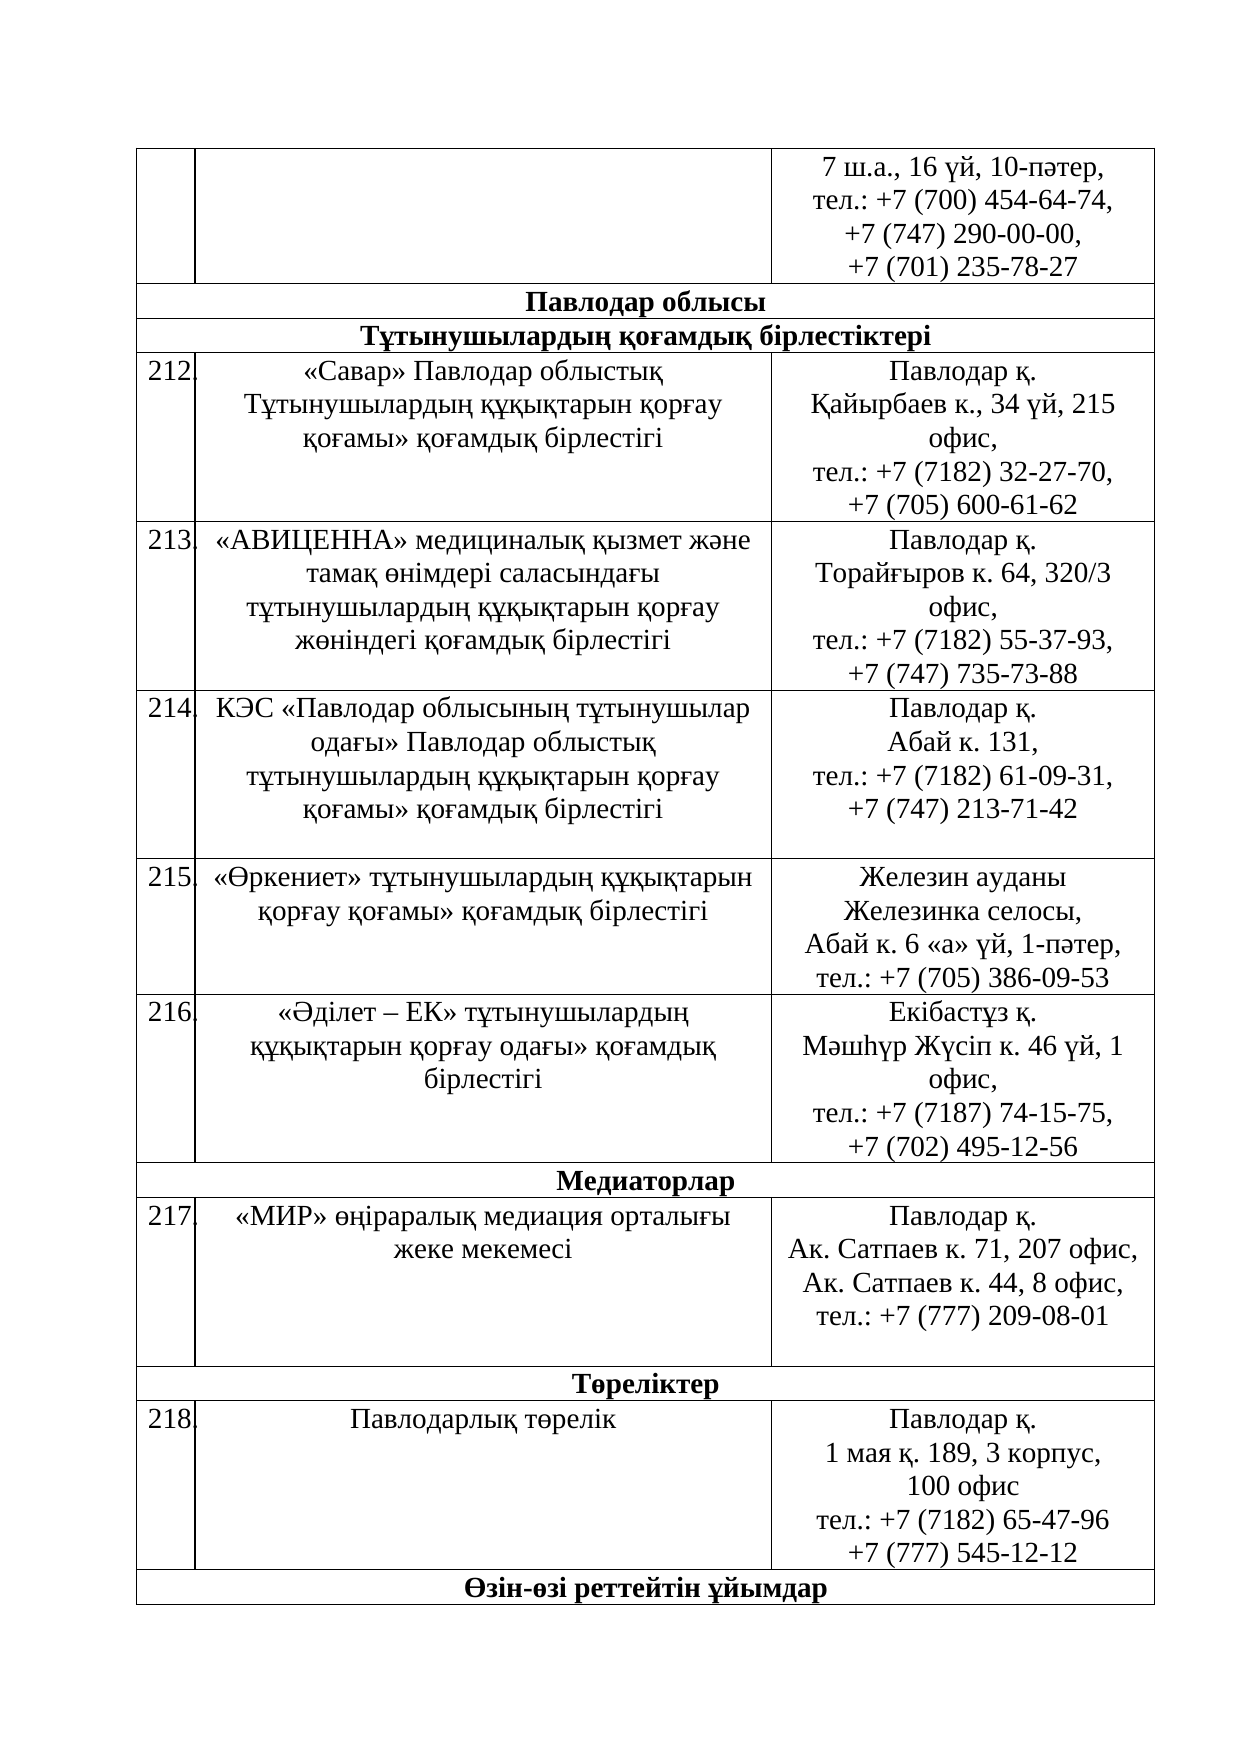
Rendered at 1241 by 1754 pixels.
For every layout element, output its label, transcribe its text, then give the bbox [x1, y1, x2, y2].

table_cell Тұтынушылардың қоғамдық бірлестіктері [137, 319, 1154, 352]
table_cell «Әділет – ЕК» тұтынушылардың құқықтарын қорғау одағы» қоғамдық бірлестігі [196, 995, 771, 1162]
table_cell Павлодар облысы [137, 284, 1154, 317]
table_cell «АВИЦЕННА» медициналық қызмет және тамақ өнімдері саласындағы тұтынушылардың құқықтарын қорғау жөніндегі қоғамдық бірлестігі [196, 522, 771, 689]
table_cell [137, 995, 194, 1162]
table_cell Павлодар қ. Ак. Сатпаев к. 71, 207 офис, Ак. Сатпаев к. 44, 8 офис, тел.: +7 (777) 209-08-01 [772, 1198, 1154, 1366]
table_cell [137, 1401, 194, 1569]
table_cell Медиаторлар [137, 1163, 1154, 1197]
table_cell Екібастұз қ. Мәшһүр Жүсіп к. 46 үй, 1 офис, тел.: +7 (7187) 74-15-75, +7 (702) 495-12-56 [772, 995, 1154, 1162]
table_cell «МИР» өңіраралық медиация орталығы жеке мекемесі [196, 1198, 771, 1366]
table_cell [137, 149, 194, 283]
table_cell [137, 353, 194, 521]
table_cell КЭС «Павлодар облысының тұтынушылар одағы» Павлодар облыстық тұтынушылардың құқықтарын қорғау қоғамы» қоғамдық бірлестігі [196, 691, 771, 858]
table_cell Железин ауданы Железинка селосы, Абай к. 6 «а» үй, 1-пәтер, тел.: +7 (705) 386-09-53 [772, 859, 1154, 993]
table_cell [772, 149, 1154, 283]
table_cell «Өркениет» тұтынушылардың құқықтарын қорғау қоғамы» қоғамдық бірлестігі [196, 859, 771, 993]
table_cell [196, 149, 771, 283]
table_cell «Савар» Павлодар облыстық Тұтынушылардың құқықтарын қорғау қоғамы» қоғамдық бірлестігі [196, 353, 771, 521]
table_cell Павлодар қ. 1 мая қ. 189, 3 корпус, 100 офис тел.: +7 (7182) 65-47-96 +7 (777) 545-12-12 [772, 1401, 1154, 1569]
table_cell Төреліктер [137, 1367, 1154, 1400]
table_cell [137, 522, 194, 689]
table_cell Өзін-өзі реттейтін ұйымдар [137, 1570, 1154, 1603]
table_cell Павлодар қ. Торайғыров к. 64, 320/3 офис, тел.: +7 (7182) 55-37-93, +7 (747) 735-73-88 [772, 522, 1154, 689]
table_cell [137, 691, 194, 858]
table_cell Павлодар қ. Қайырбаев к., 34 үй, 215 офис, тел.: +7 (7182) 32-27-70, +7 (705) 600-61-62 [772, 353, 1154, 521]
table_cell Павлодар қ. Абай к. 131, тел.: +7 (7182) 61-09-31, +7 (747) 213-71-42 [772, 691, 1154, 858]
table_cell [137, 859, 194, 993]
table_cell [137, 1198, 194, 1366]
table_cell Павлодарлық төрелік [196, 1401, 771, 1569]
